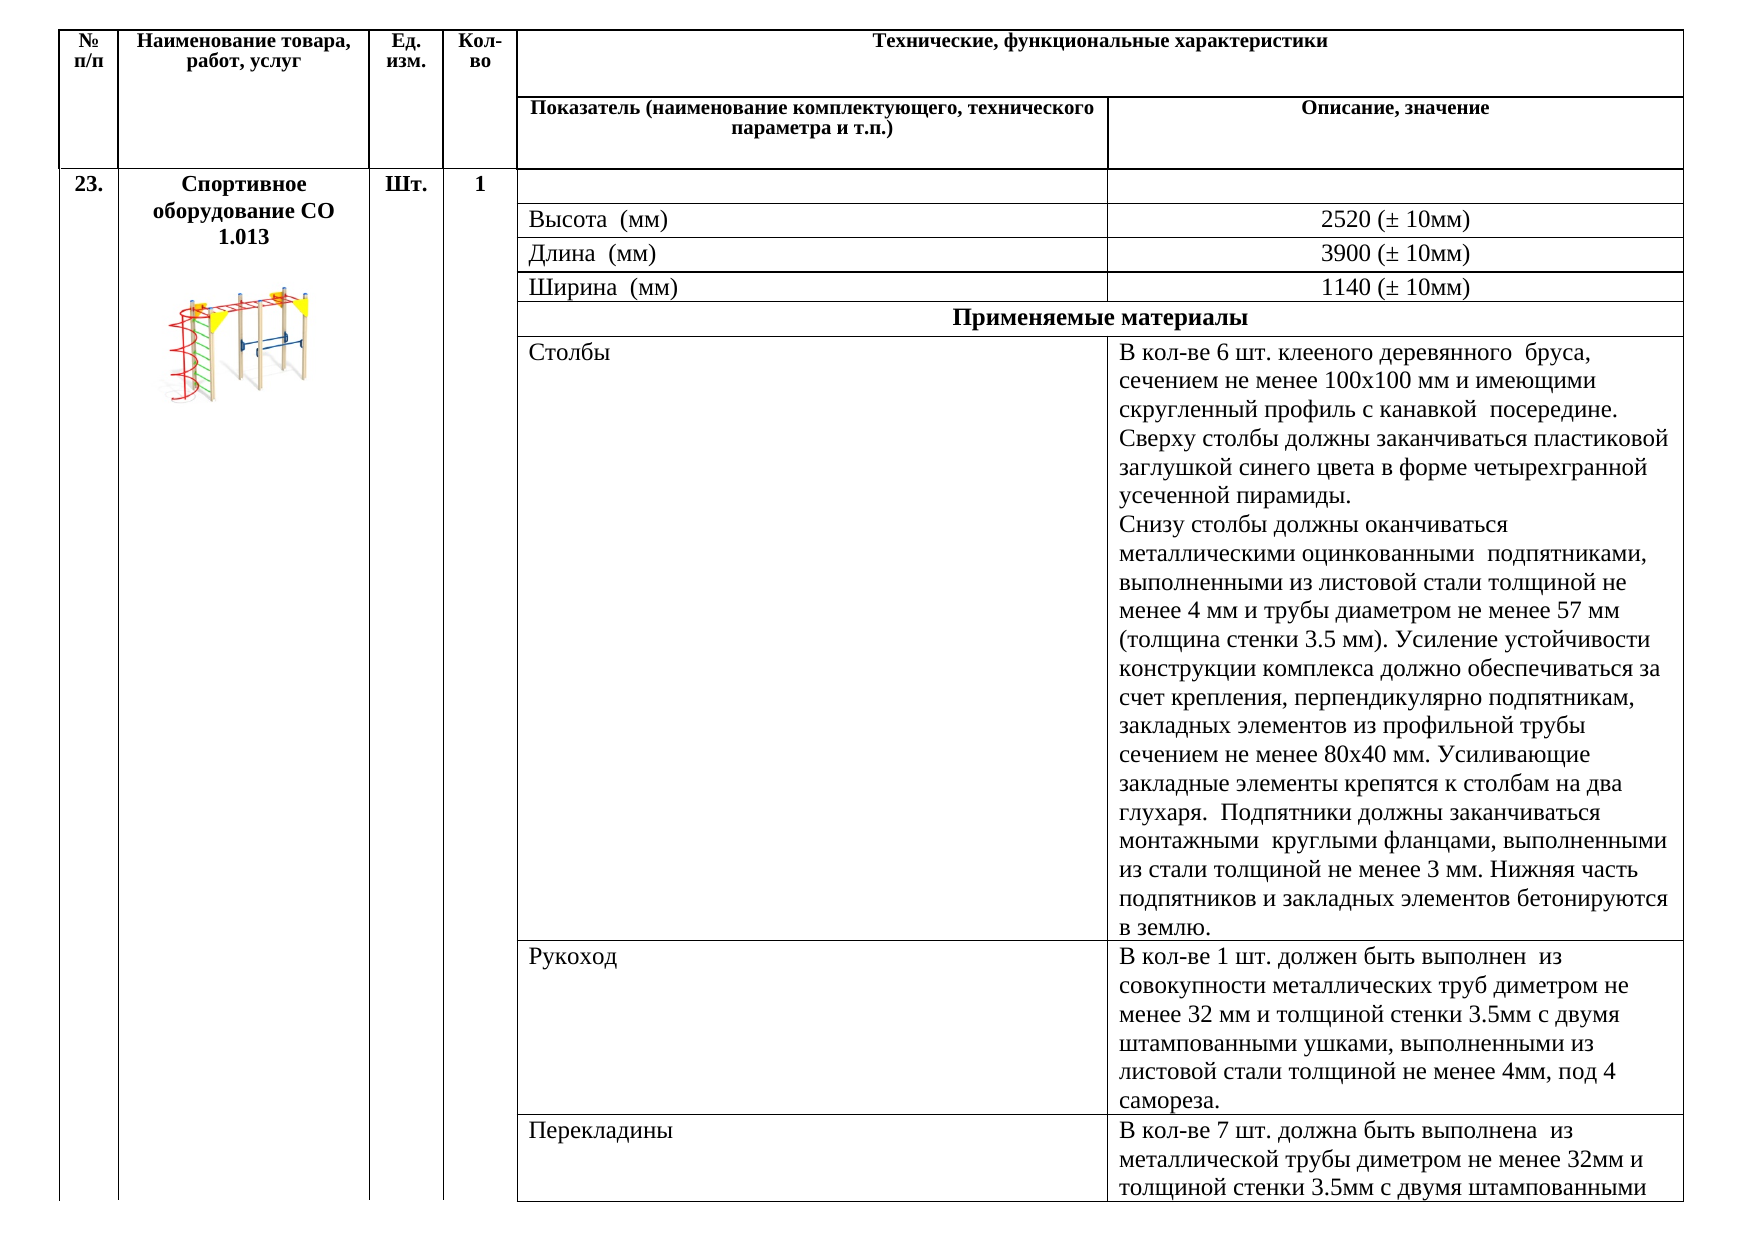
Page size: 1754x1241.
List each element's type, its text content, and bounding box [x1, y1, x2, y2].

table_cell [518, 170, 1107, 203]
table_cell Рукоход [518, 941, 1107, 1114]
table_cell 1140 (± 10мм) [1108, 273, 1683, 301]
table_cell Ширина (мм) [518, 273, 1107, 301]
table_cell В кол-ве 1 шт. должен быть выполнен из совокупности металлических труб диметром не менее 32 мм и толщиной стенки 3.5мм с двумя штампованными ушками, выполненными из листовой стали толщиной не менее 4мм, под 4 самореза. [1108, 941, 1683, 1114]
table_header Ед. изм. [370, 31, 442, 168]
table_cell 23. [60, 169, 118, 1201]
picture [129, 249, 358, 421]
table_cell Спортивное оборудование СО 1.013 [118, 169, 369, 1201]
table_cell [1108, 170, 1683, 203]
table_cell Длина (мм) [518, 238, 1107, 271]
table_cell Высота (мм) [518, 204, 1107, 237]
table_cell 3900 (± 10мм) [1108, 238, 1683, 271]
table_header № п/п [60, 31, 117, 168]
table_header Наименование товара, работ, услуг [119, 31, 368, 168]
table_cell В кол-ве 6 шт. клееного деревянного бруса, сечением не менее 100х100 мм и имеющими скругленный профиль с канавкой посередине. Сверху столбы должны заканчиваться пластиковой заглушкой синего цвета в форме четырехгранной усеченной пирамиды. Снизу столбы должны оканчиваться металлическими оцинкованными подпятниками, выполненными из листовой стали толщиной не менее 4 мм и трубы диаметром не менее 57 мм (толщина стенки 3.5 мм). Усиление устойчивости конструкции комплекса должно обеспечиваться за счет крепления, перпендикулярно подпятникам, закладных элементов из профильной трубы сечением не менее 80х40 мм. Усиливающие закладные элементы крепятся к столбам на два глухаря. Подпятники должны заканчиваться монтажными круглыми фланцами, выполненными из стали толщиной не менее 3 мм. Нижняя часть подпятников и закладных элементов бетонируются в землю. [1108, 337, 1683, 940]
table_cell 1 [443, 169, 517, 1201]
table_cell Перекладины [518, 1115, 1107, 1201]
table_cell Применяемые материалы [518, 302, 1683, 336]
table_header Технические, функциональные характеристики [518, 31, 1683, 96]
table_cell Описание, значение [1109, 98, 1683, 168]
table_cell Столбы [518, 337, 1107, 940]
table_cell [1108, 1115, 1683, 1201]
table_cell Показатель (наименование комплектующего, технического параметра и т.п.) [518, 98, 1107, 168]
table_cell 2520 (± 10мм) [1108, 204, 1683, 237]
table_header Кол-во [444, 31, 516, 168]
table_cell Шт. [369, 169, 443, 1201]
